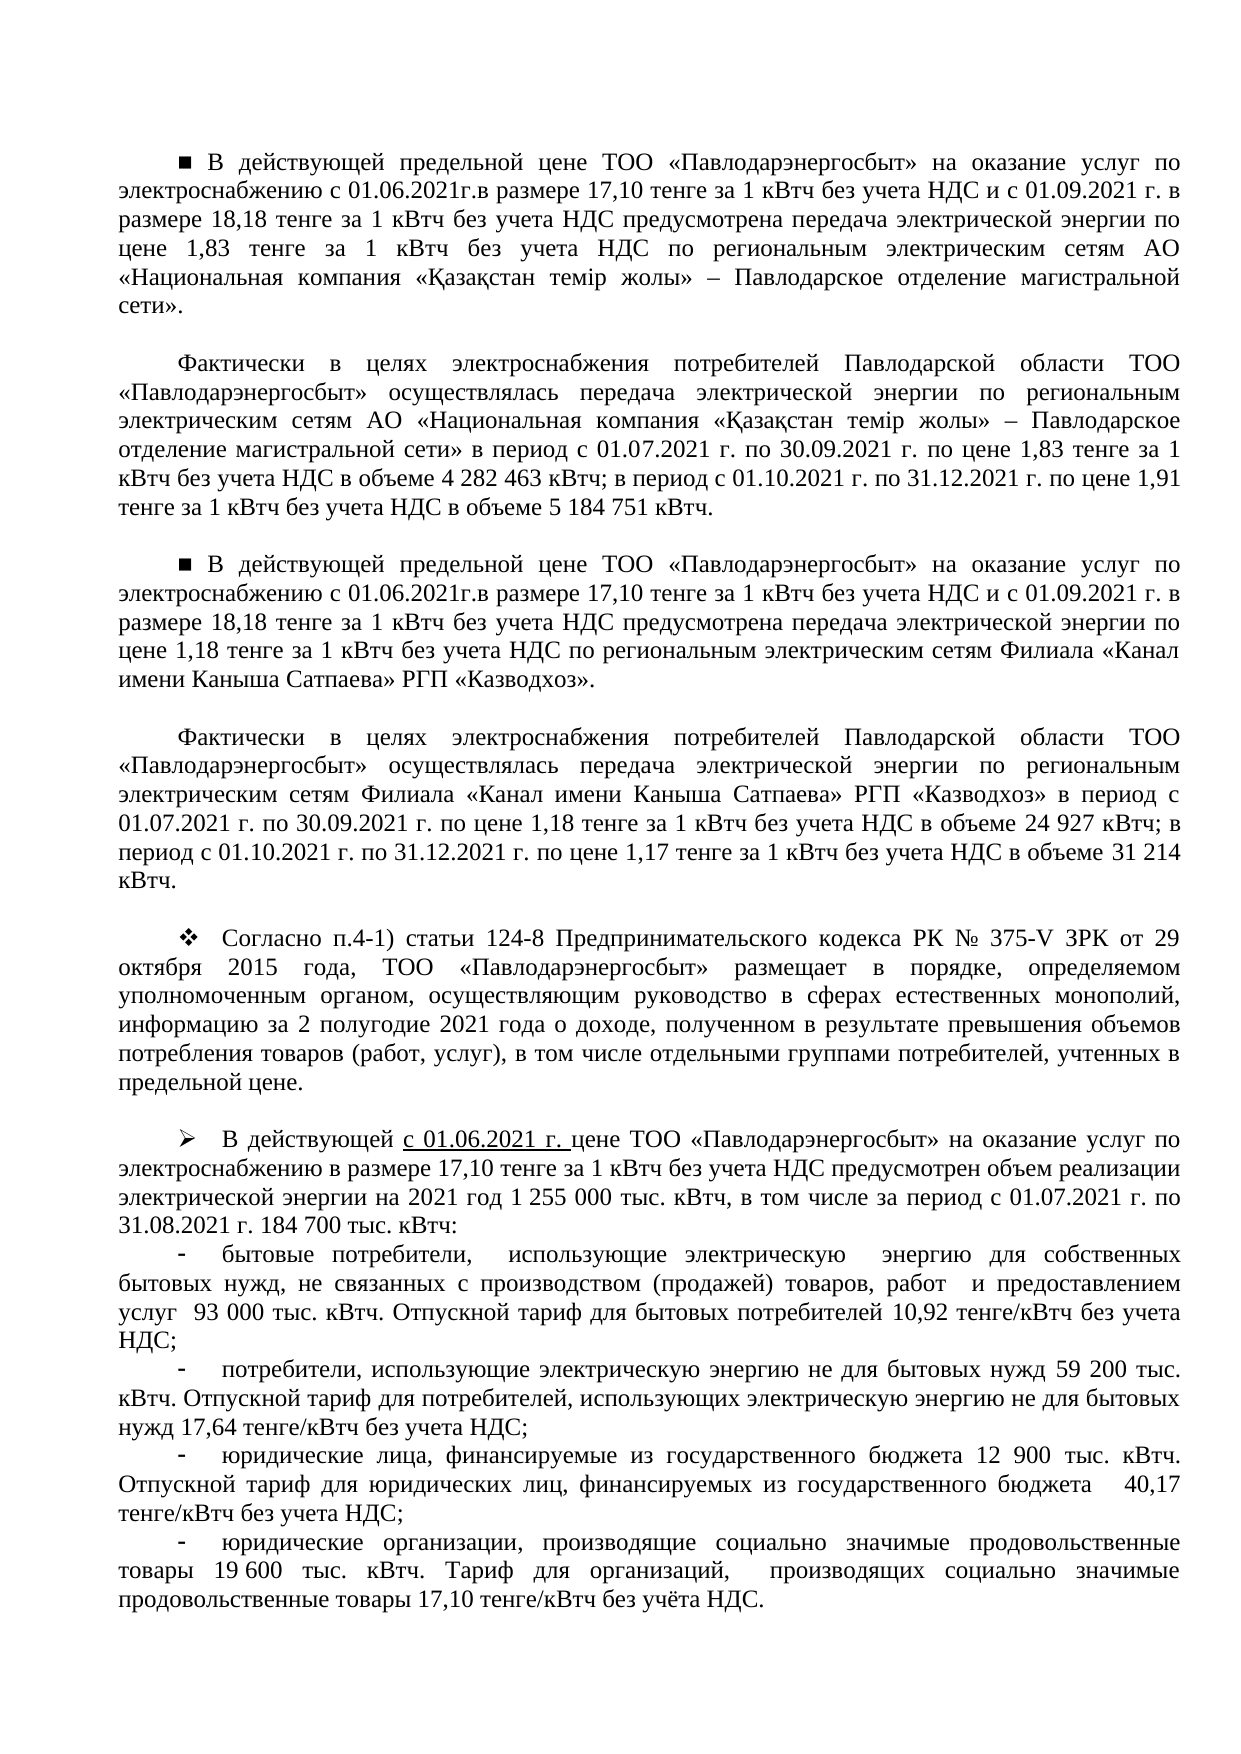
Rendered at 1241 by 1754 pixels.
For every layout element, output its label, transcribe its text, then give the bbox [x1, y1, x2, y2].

text Фактически в целях электроснабжения потребителей Павлодарской области ТОО «Павлодарэнергосбыт» осуществлялась передача электрической энергии по региональным электрическим сетям Филиала «Канал имени Каныша Сатпаева» РГП «Казводхоз» в период с 01.07.2021 г. по 30.09.2021 г. по цене 1,18 тенге за 1 кВтч без учета НДС в объеме 24 927 кВтч; в период с 01.10.2021 г. по 31.12.2021 г. по цене 1,17 тенге за 1 кВтч без учета НДС в объеме 31 214 кВтч. [118, 722, 1181, 894]
text ■ В действующей предельной цене ТОО «Павлодарэнергосбыт» на оказание услуг по электроснабжению с 01.06.2021г.в размере 17,10 тенге за 1 кВтч без учета НДС и с 01.09.2021 г. в размере 18,18 тенге за 1 кВтч без учета НДС предусмотрена передача электрической энергии по цене 1,83 тенге за 1 кВтч без учета НДС по региональным электрическим сетям АО «Национальная компания «Қазақстан темір жолы» – Павлодарское отделение магистральной сети». [118, 147, 1181, 319]
list В действующей с 01.06.2021 г. цене ТОО «Павлодарэнергосбыт» на оказание услуг по электроснабжению в размере 17,10 тенге за 1 кВтч без учета НДС предусмотрен объем реализации электрической энергии на 2021 год 1 255 000 тыс. кВтч, в том числе за период с 01.07.2021 г. по 31.08.2021 г. 184 700 тыс. кВтч: [118, 1124, 1181, 1239]
list потребители, использующие электрическую энергию не для бытовых нужд 59 200 тыс. кВтч. Отпускной тариф для потребителей, использующих электрическую энергию не для бытовых нужд 17,64 тенге/кВтч без учета НДС; [118, 1354, 1181, 1441]
list юридические лица, финансируемые из государственного бюджета 12 900 тыс. кВтч. Отпускной тариф для юридических лиц, финансируемых из государственного бюджета 40,17 тенге/кВтч без учета НДС; [118, 1441, 1181, 1527]
list юридические организации, производящие социально значимые продовольственные товары 19 600 тыс. кВтч. Тариф для организаций, производящих социально значимые продовольственные товары 17,10 тенге/кВтч без учёта НДС. [118, 1527, 1181, 1613]
list бытовые потребители, использующие электрическую энергию для собственных бытовых нужд, не связанных с производством (продажей) товаров, работ и предоставлением услуг 93 000 тыс. кВтч. Отпускной тариф для бытовых потребителей 10,92 тенге/кВтч без учета НДС; [118, 1239, 1181, 1354]
list Согласно п.4-1) статьи 124-8 Предпринимательского кодекса РК № 375-V ЗРК от 29 октября 2015 года, ТОО «Павлодарэнергосбыт» размещает в порядке, определяемом уполномоченным органом, осуществляющим руководство в сферах естественных монополий, информацию за 2 полугодие 2021 года о доходе, полученном в результате превышения объемов потребления товаров (работ, услуг), в том числе отдельными группами потребителей, учтенных в предельной цене. [118, 923, 1181, 1096]
text Фактически в целях электроснабжения потребителей Павлодарской области ТОО «Павлодарэнергосбыт» осуществлялась передача электрической энергии по региональным электрическим сетям АО «Национальная компания «Қазақстан темір жолы» – Павлодарское отделение магистральной сети» в период с 01.07.2021 г. по 30.09.2021 г. по цене 1,83 тенге за 1 кВтч без учета НДС в объеме 4 282 463 кВтч; в период с 01.10.2021 г. по 31.12.2021 г. по цене 1,91 тенге за 1 кВтч без учета НДС в объеме 5 184 751 кВтч. [118, 348, 1181, 521]
text ■ В действующей предельной цене ТОО «Павлодарэнергосбыт» на оказание услуг по электроснабжению с 01.06.2021г.в размере 17,10 тенге за 1 кВтч без учета НДС и с 01.09.2021 г. в размере 18,18 тенге за 1 кВтч без учета НДС предусмотрена передача электрической энергии по цене 1,18 тенге за 1 кВтч без учета НДС по региональным электрическим сетям Филиала «Канал имени Каныша Сатпаева» РГП «Казводхоз». [118, 549, 1181, 693]
